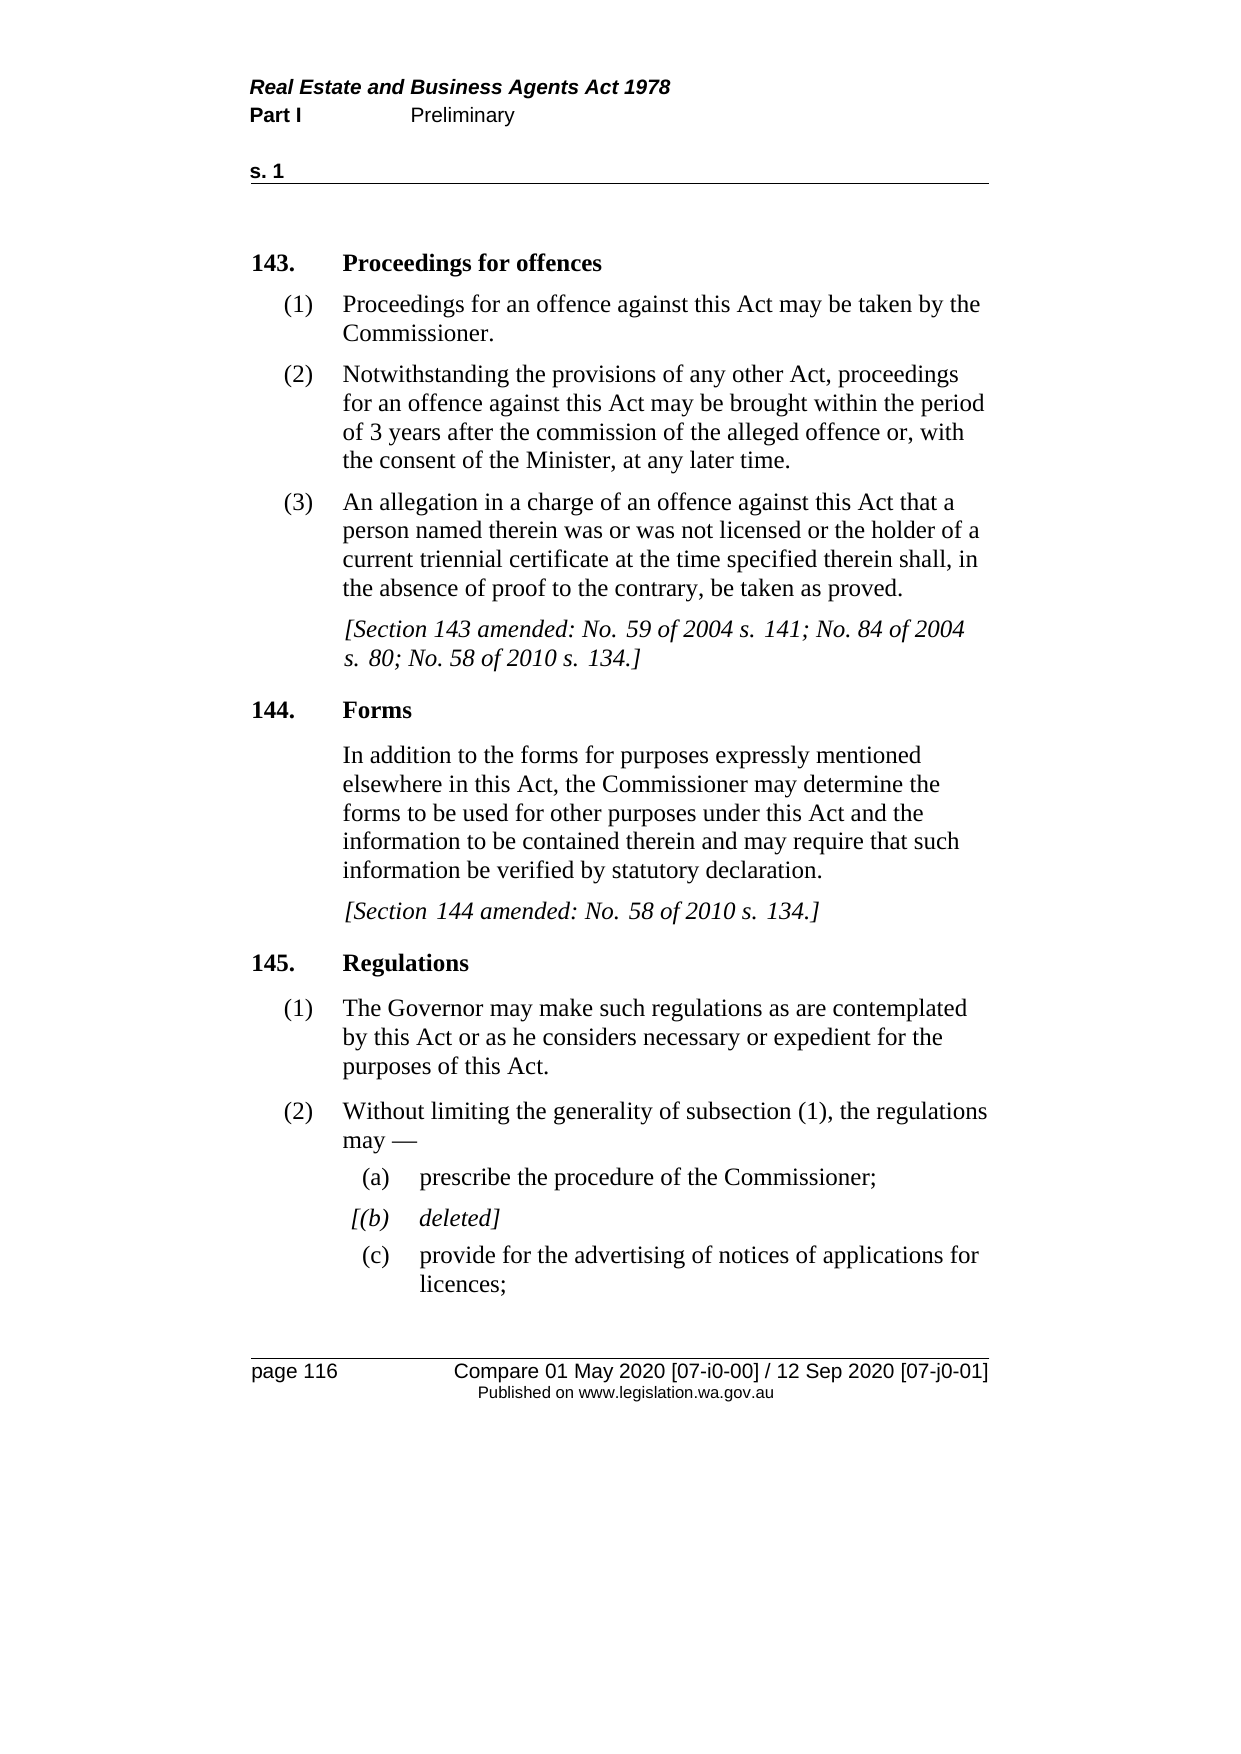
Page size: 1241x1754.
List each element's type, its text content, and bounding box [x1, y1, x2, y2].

text In addition to the forms for purposes expressly mentioned elsewhere in this Act, the Commissioner may determine the forms to be used for other purposes under this Act and the information to be contained therein and may require that such information be verified by statutory declaration. [251, 740, 989, 884]
subtitle 143. Proceedings for offences [251, 248, 989, 277]
text [Section 143 amended: No. 59 of 2004 s. 141; No. 84 of 2004 s. 80; No. 58 of 2010 s. 134.] [251, 614, 989, 672]
text (2) Notwithstanding the provisions of any other Act, proceedings for an offence against this Act may be brought within the period of 3 years after the commission of the alleged offence or, with the consent of the Minister, at any later time. [251, 359, 989, 474]
text (3) An allegation in a charge of an offence against this Act that a person named therein was or was not licensed or the holder of a current triennial certificate at the time specified therein shall, in the absence of proof to the contrary, be taken as proved. [251, 487, 989, 602]
text (1) Proceedings for an offence against this Act may be taken by the Commissioner. [251, 289, 989, 347]
text (a) prescribe the procedure of the Commissioner; [251, 1162, 989, 1191]
text (2) Without limiting the generality of subsection (1), the regulations may — [251, 1096, 989, 1154]
text (c) provide for the advertising of notices of applications for licences; [251, 1241, 989, 1298]
text [(b) deleted] [251, 1203, 989, 1232]
text (1) The Governor may make such regulations as are contemplated by this Act or as he considers necessary or expedient for the purposes of this Act. [251, 993, 989, 1080]
text [Section 144 amended: No. 58 of 2010 s. 134.] [251, 896, 989, 925]
subtitle 144. Forms [251, 695, 989, 723]
subtitle 145. Regulations [251, 948, 989, 977]
